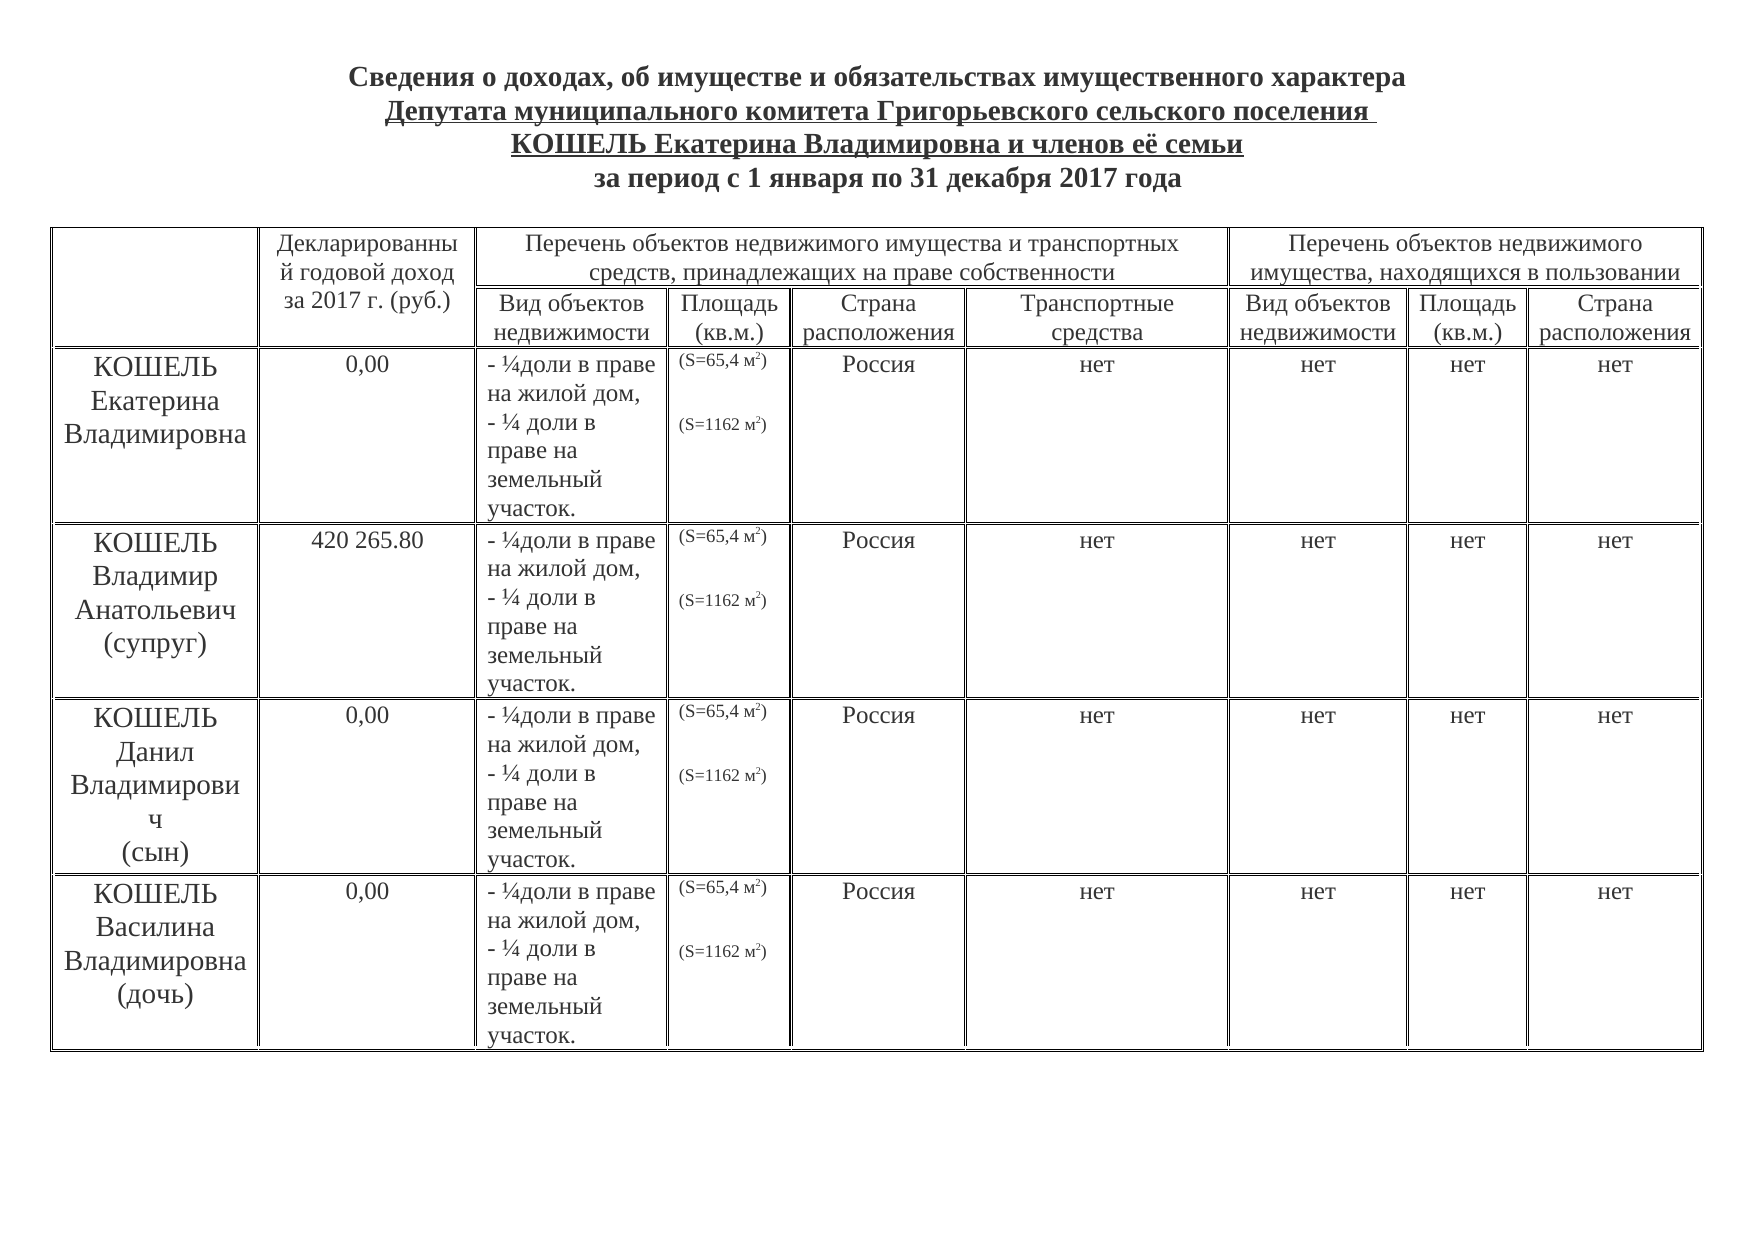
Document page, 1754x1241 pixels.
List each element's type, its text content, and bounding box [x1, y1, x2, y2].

table_cell нет [1528, 697, 1702, 873]
table_cell КОШЕЛЬ Василина Владимировна (дочь) [52, 873, 259, 1048]
table_cell Транспортные средства [967, 289, 1227, 346]
table_cell КОШЕЛЬ Владимир Анатольевич (супруг) [53, 522, 257, 697]
table_cell - ¼доли в праве на жилой дом, - ¼ доли в праве на земельный участок. [477, 525, 666, 697]
table_cell - ¼доли в праве на жилой дом, - ¼ доли в праве на земельный участок. [477, 700, 666, 873]
table_cell нет [1230, 700, 1406, 873]
table_cell Страна расположения [793, 289, 964, 346]
text Сведения о доходах, об имуществе и обязательствах имущественного характера [118, 59, 1636, 93]
table_cell нет [1528, 346, 1702, 522]
table_header [53, 228, 257, 346]
table_cell нет [967, 349, 1227, 522]
table_cell Площадь (кв.м.) [1409, 289, 1526, 346]
table_cell (S=65,4 м2) (S=1162 м2) [669, 349, 789, 522]
table_header Перечень объектов недвижимого имущества и транспортных средств, принадлежащих на праве собственности [477, 228, 1227, 285]
table_cell Страна расположения [1528, 285, 1702, 346]
text Депутата муниципального комитета Григорьевского сельского поселения [118, 93, 1636, 126]
table_cell нет [1409, 700, 1526, 873]
table_cell КОШЕЛЬ Данил Владимирович (сын) [52, 697, 259, 873]
table_cell 0,00 [259, 873, 476, 1048]
table_cell нет [1230, 349, 1406, 522]
table_cell 0,00 [260, 349, 474, 522]
table_cell Россия [793, 349, 964, 522]
table_cell нет [967, 700, 1227, 873]
table_cell нет [966, 876, 1228, 1048]
table_cell нет [967, 525, 1227, 697]
table_cell Вид объектов недвижимости [477, 289, 666, 346]
table_header Декларированный годовой доход за 2017 г. (руб.) [260, 228, 474, 346]
text за период с 1 января по 31 декабря 2017 года [118, 160, 1636, 193]
table_cell КОШЕЛЬ Екатерина Владимировна [52, 346, 259, 522]
table_cell (S=65,4 м2) (S=1162 м2) [668, 876, 791, 1048]
table_cell Россия [791, 873, 966, 1048]
text КОШЕЛЬ Екатерина Владимировна и членов её семьи [118, 126, 1636, 160]
table_cell нет [1409, 525, 1526, 697]
table_cell нет [1528, 873, 1702, 1048]
table_cell 420 265.80 [260, 525, 474, 697]
table_cell Площадь (кв.м.) [669, 289, 789, 346]
table_header Перечень объектов недвижимого имущества, находящихся в пользовании [1230, 228, 1701, 285]
table_cell нет [1228, 873, 1408, 1048]
table_cell нет [1408, 873, 1528, 1048]
table_cell - ¼доли в праве на жилой дом, - ¼ доли в праве на земельный участок. [477, 349, 666, 522]
table_cell Россия [793, 700, 964, 873]
table_cell нет [1230, 525, 1406, 697]
table_cell (S=65,4 м2) (S=1162 м2) [669, 525, 789, 697]
table_cell 0,00 [260, 700, 474, 873]
table_cell Вид объектов недвижимости [1230, 289, 1406, 346]
table_cell - ¼доли в праве на жилой дом, - ¼ доли в праве на земельный участок. [476, 876, 667, 1048]
table_cell (S=65,4 м2) (S=1162 м2) [669, 700, 789, 873]
table_cell нет [1529, 522, 1701, 697]
table_cell нет [1409, 349, 1526, 522]
table_cell Россия [793, 525, 964, 697]
